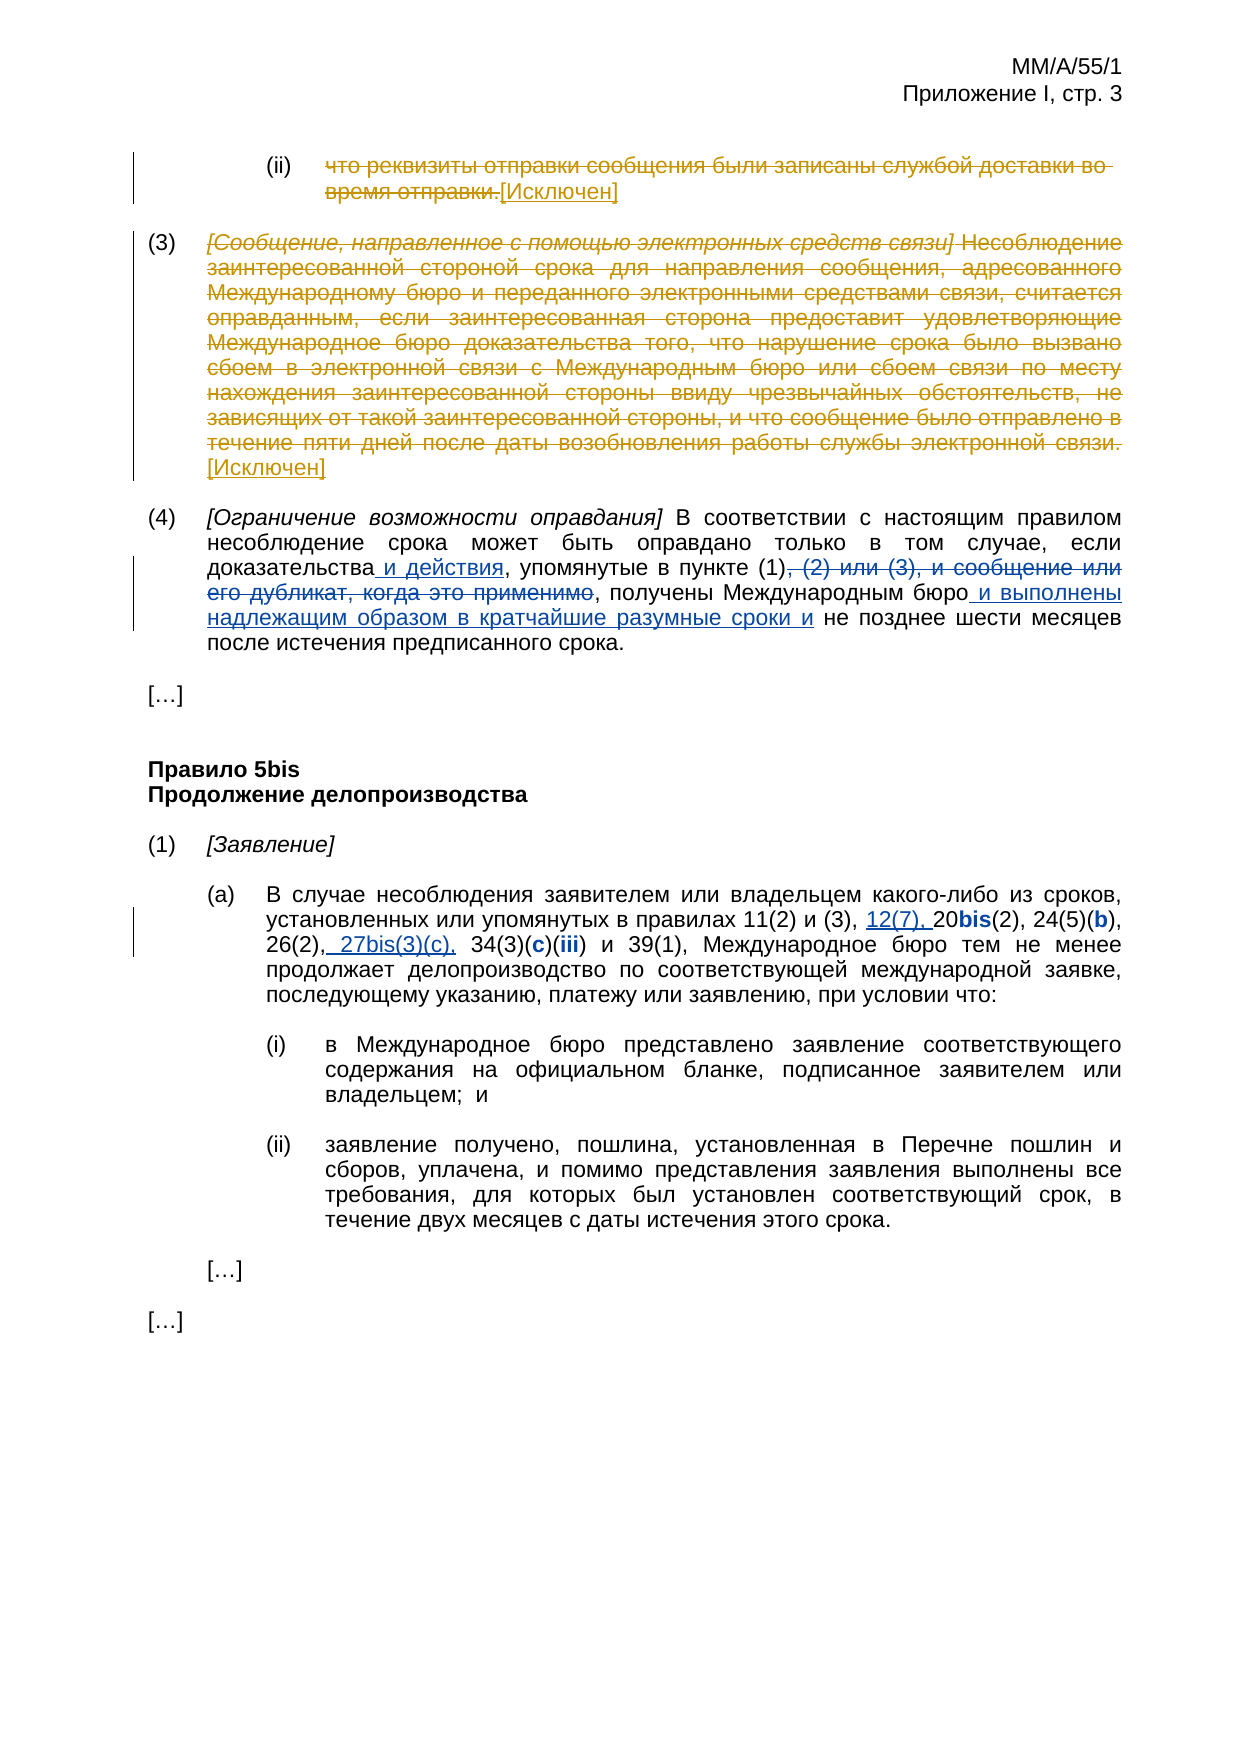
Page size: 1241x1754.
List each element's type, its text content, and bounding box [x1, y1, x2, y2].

text (4) [Ограничение возможности оправдания] В соответствии с настоящим правилом несоблюдение срока может быть оправдано только в том случае, если доказательства, упомянутые в пункте (1), получены Международным бюро не позднее шести месяцев после истечения предписанного срока. [148, 506, 1122, 656]
text (ii) заявление получено, пошлина, установленная в Перечне пошлин и сборов, уплачена, и помимо представления заявления выполнены все требования, для которых был установлен соответствующий срок, в течение двух месяцев с даты истечения этого срока. [266, 1132, 1122, 1232]
text Правило 5bis Продолжение делопроизводства [148, 757, 1122, 807]
text […] [207, 1257, 1122, 1282]
text (a) В случае несоблюдения заявителем или владельцем какого-либо из сроков, установленных или упомянутых в правилах 11(2) и (3), 20bis(2), 24(5)(b), 26(2), 34(3)(c)(iii) и 39(1), Международное бюро тем не менее продолжает делопроизводство по соответствующей международной заявке, последующему указанию, платежу или заявлению, при условии что: [207, 882, 1122, 1007]
list [Заявление] [148, 832, 1122, 857]
text (ii) [266, 152, 1122, 204]
text (i) в Международное бюро представлено заявление соответствующего содержания на официальном бланке, подписанное заявителем или владельцем; и [266, 1032, 1122, 1107]
text […] [148, 1307, 1122, 1333]
text […] [148, 681, 1122, 707]
text (3) [148, 231, 1122, 481]
